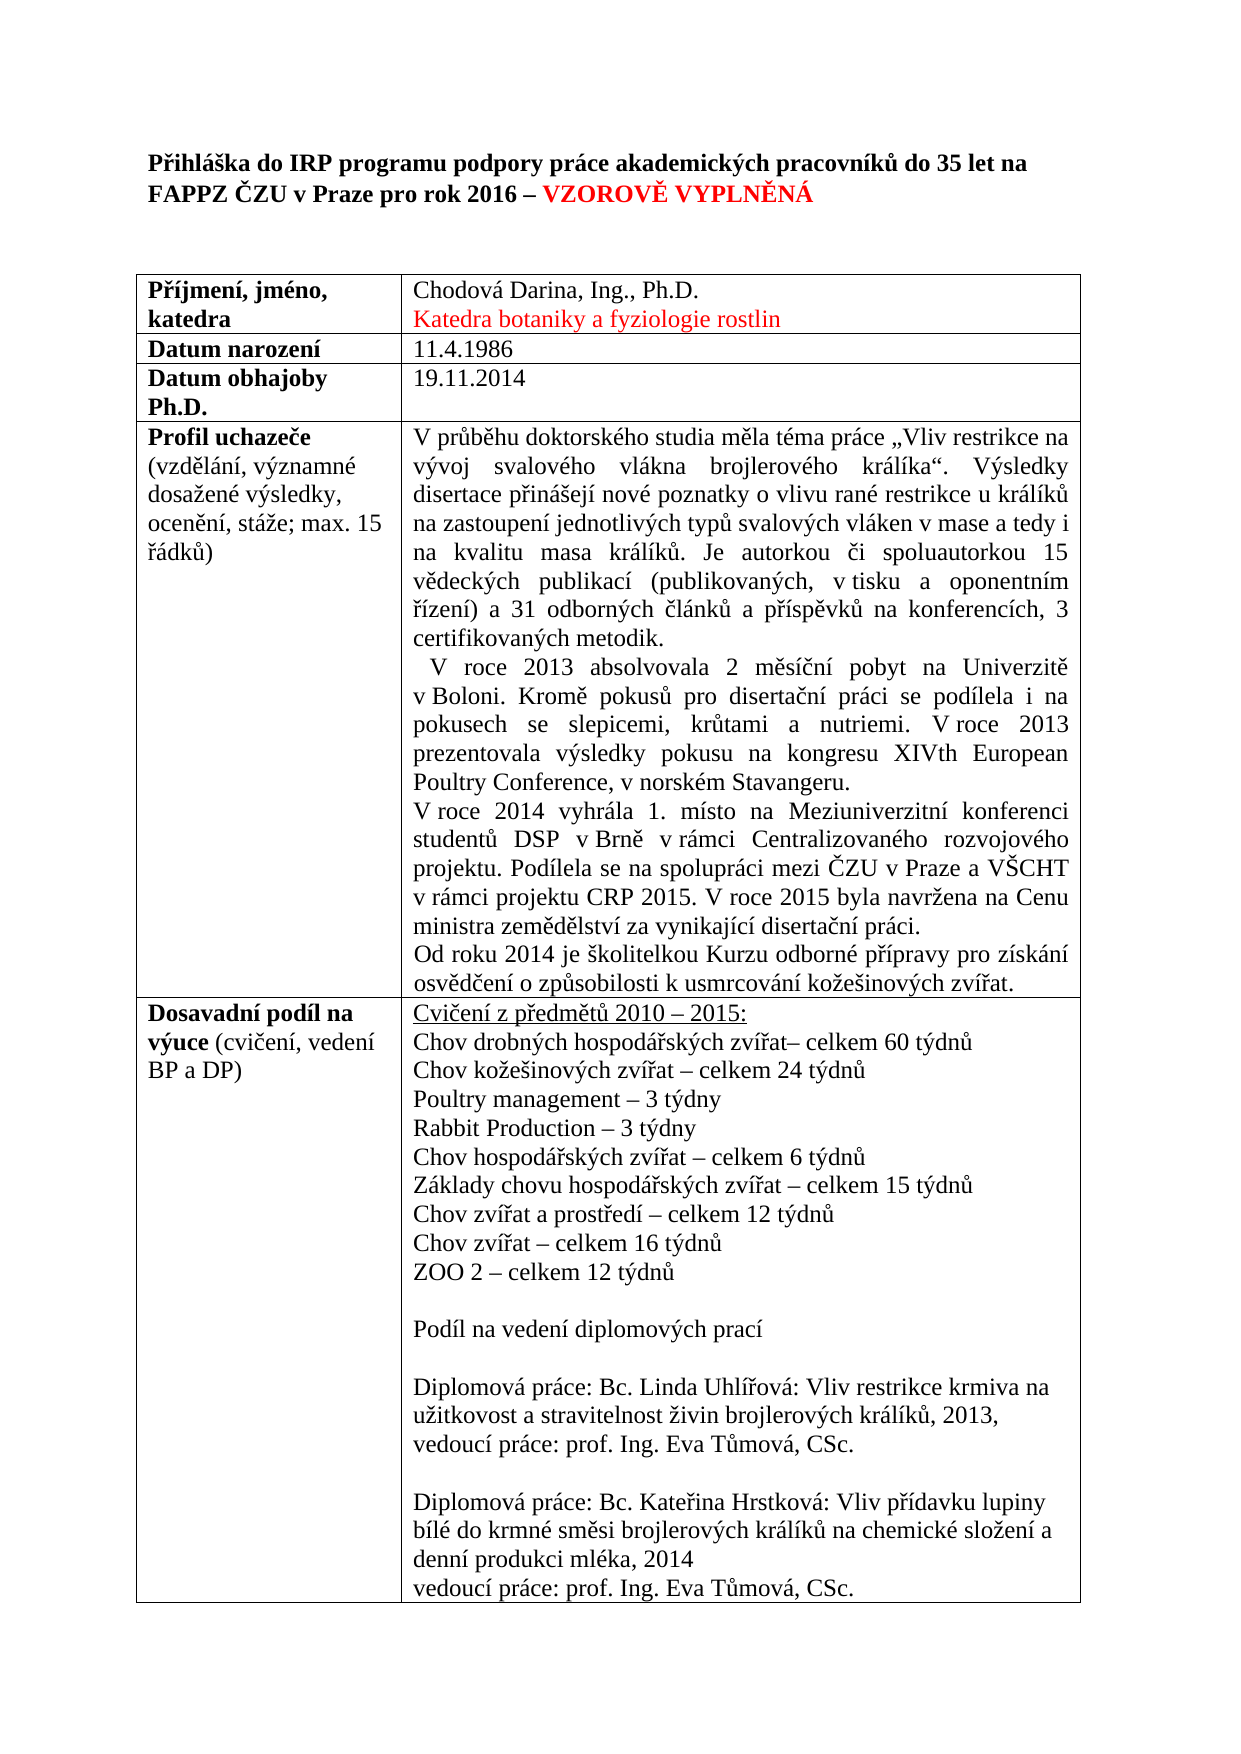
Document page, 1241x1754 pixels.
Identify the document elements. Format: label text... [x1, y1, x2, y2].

table_cell Datum obhajoby Ph.D. [137, 364, 401, 421]
table_header Příjmení, jméno, katedra [137, 275, 401, 333]
table_cell 11.4.1986 [402, 334, 1080, 362]
table_cell Cvičení z předmětů 2010 – 2015: Chov drobných hospodářských zvířat– celkem 60 týdnů Chov kožešinových zvířat – celkem 24 týdnů Poultry management – 3 týdny Rabbit Production – 3 týdny Chov hospodářských zvířat – celkem 6 týdnů Základy chovu hospodářských zvířat – celkem 15 týdnů Chov zvířat a prostředí – celkem 12 týdnů Chov zvířat – celkem 16 týdnů ZOO 2 – celkem 12 týdnů Podíl na vedení diplomových prací Diplomová práce: Bc. Linda Uhlířová: Vliv restrikce krmiva na užitkovost a stravitelnost živin brojlerových králíků, 2013, vedoucí práce: prof. Ing. Eva Tůmová, CSc. Diplomová práce: Bc. Kateřina Hrstková: Vliv přídavku lupiny bílé do krmné směsi brojlerových králíků na chemické složení a denní produkci mléka, 2014 vedoucí práce: prof. Ing. Eva Tůmová, CSc. [402, 998, 1080, 1602]
table_cell Profil uchazeče (vzdělání, významné dosažené výsledky, ocenění, stáže; max. 15 řádků) [137, 422, 401, 997]
table_cell 19.11.2014 [402, 364, 1080, 421]
table_cell Datum narození [137, 334, 401, 362]
table_cell Dosavadní podíl na výuce (cvičení, vedení BP a DP) [137, 998, 401, 1602]
text Přihláška do IRP programu podpory práce akademických pracovníků do 35 let na FAPPZ ČZU v Praze pro rok 2016 – VZOROVĚ VYPLNĚNÁ [148, 148, 1093, 207]
table_cell V průběhu doktorského studia měla téma práce „Vliv restrikce na vývoj svalového vlákna brojlerového králíka“. Výsledky disertace přinášejí nové poznatky o vlivu rané restrikce u králíků na zastoupení jednotlivých typů svalových vláken v mase a tedy i na kvalitu masa králíků. Je autorkou či spoluautorkou 15 vědeckých publikací (publikovaných, v tisku a oponentním řízení) a 31 odborných článků a příspěvků na konferencích, 3 certifikovaných metodik. V roce 2013 absolvovala 2 měsíční pobyt na Univerzitě v Boloni. Kromě pokusů pro disertační práci se podílela i na pokusech se slepicemi, krůtami a nutriemi. V roce 2013 prezentovala výsledky pokusu na kongresu XIVth European Poultry Conference, v norském Stavangeru. V roce 2014 vyhrála 1. místo na Meziuniverzitní konferenci studentů DSP v Brně v rámci Centralizovaného rozvojového projektu. Podílela se na spolupráci mezi ČZU v Praze a VŠCHT v rámci projektu CRP 2015. V roce 2015 byla navržena na Cenu ministra zemědělství za vynikající disertační práci. Od roku 2014 je školitelkou Kurzu odborné přípravy pro získání osvědčení o způsobilosti k usmrcování kožešinových zvířat. [402, 422, 1080, 997]
table_header Chodová Darina, Ing., Ph.D. Katedra botaniky a fyziologie rostlin [402, 275, 1080, 333]
